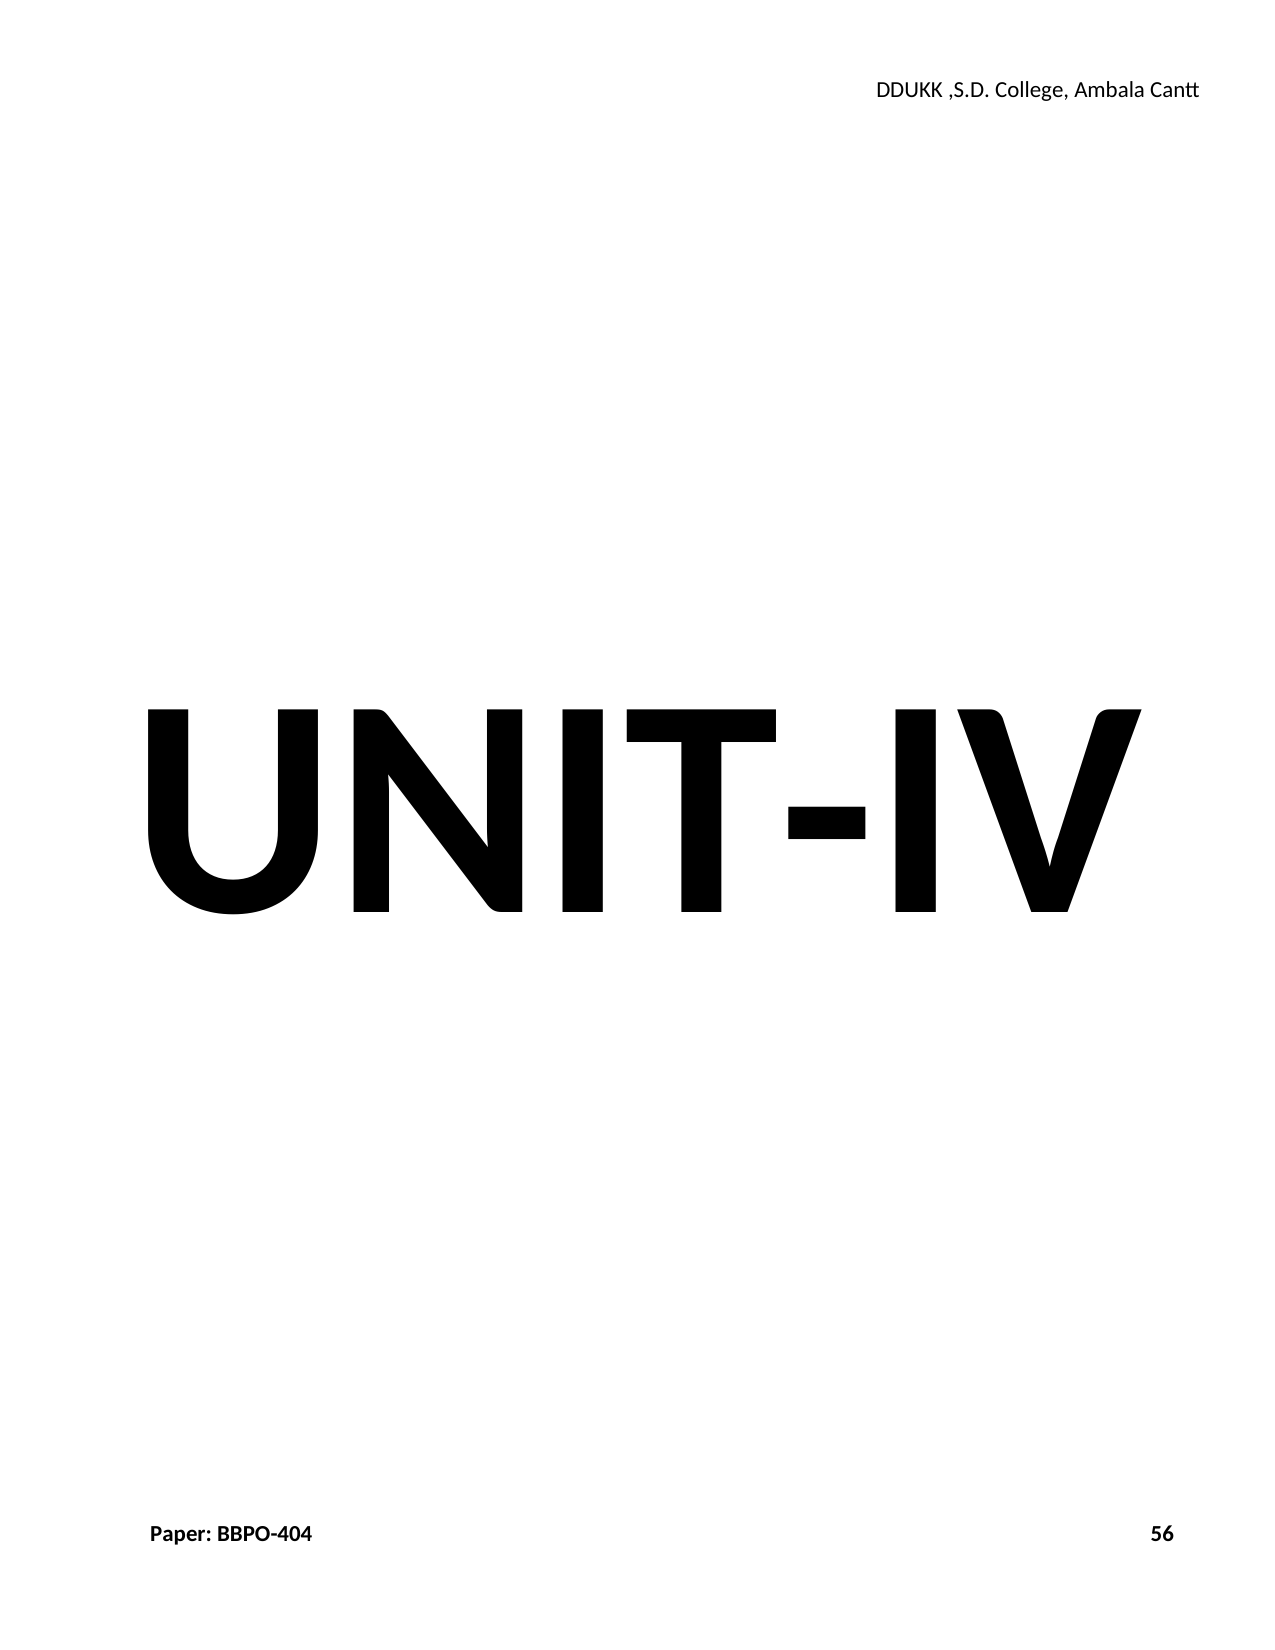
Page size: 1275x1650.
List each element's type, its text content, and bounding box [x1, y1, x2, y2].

text UNIT-IV [75, 609, 1200, 991]
